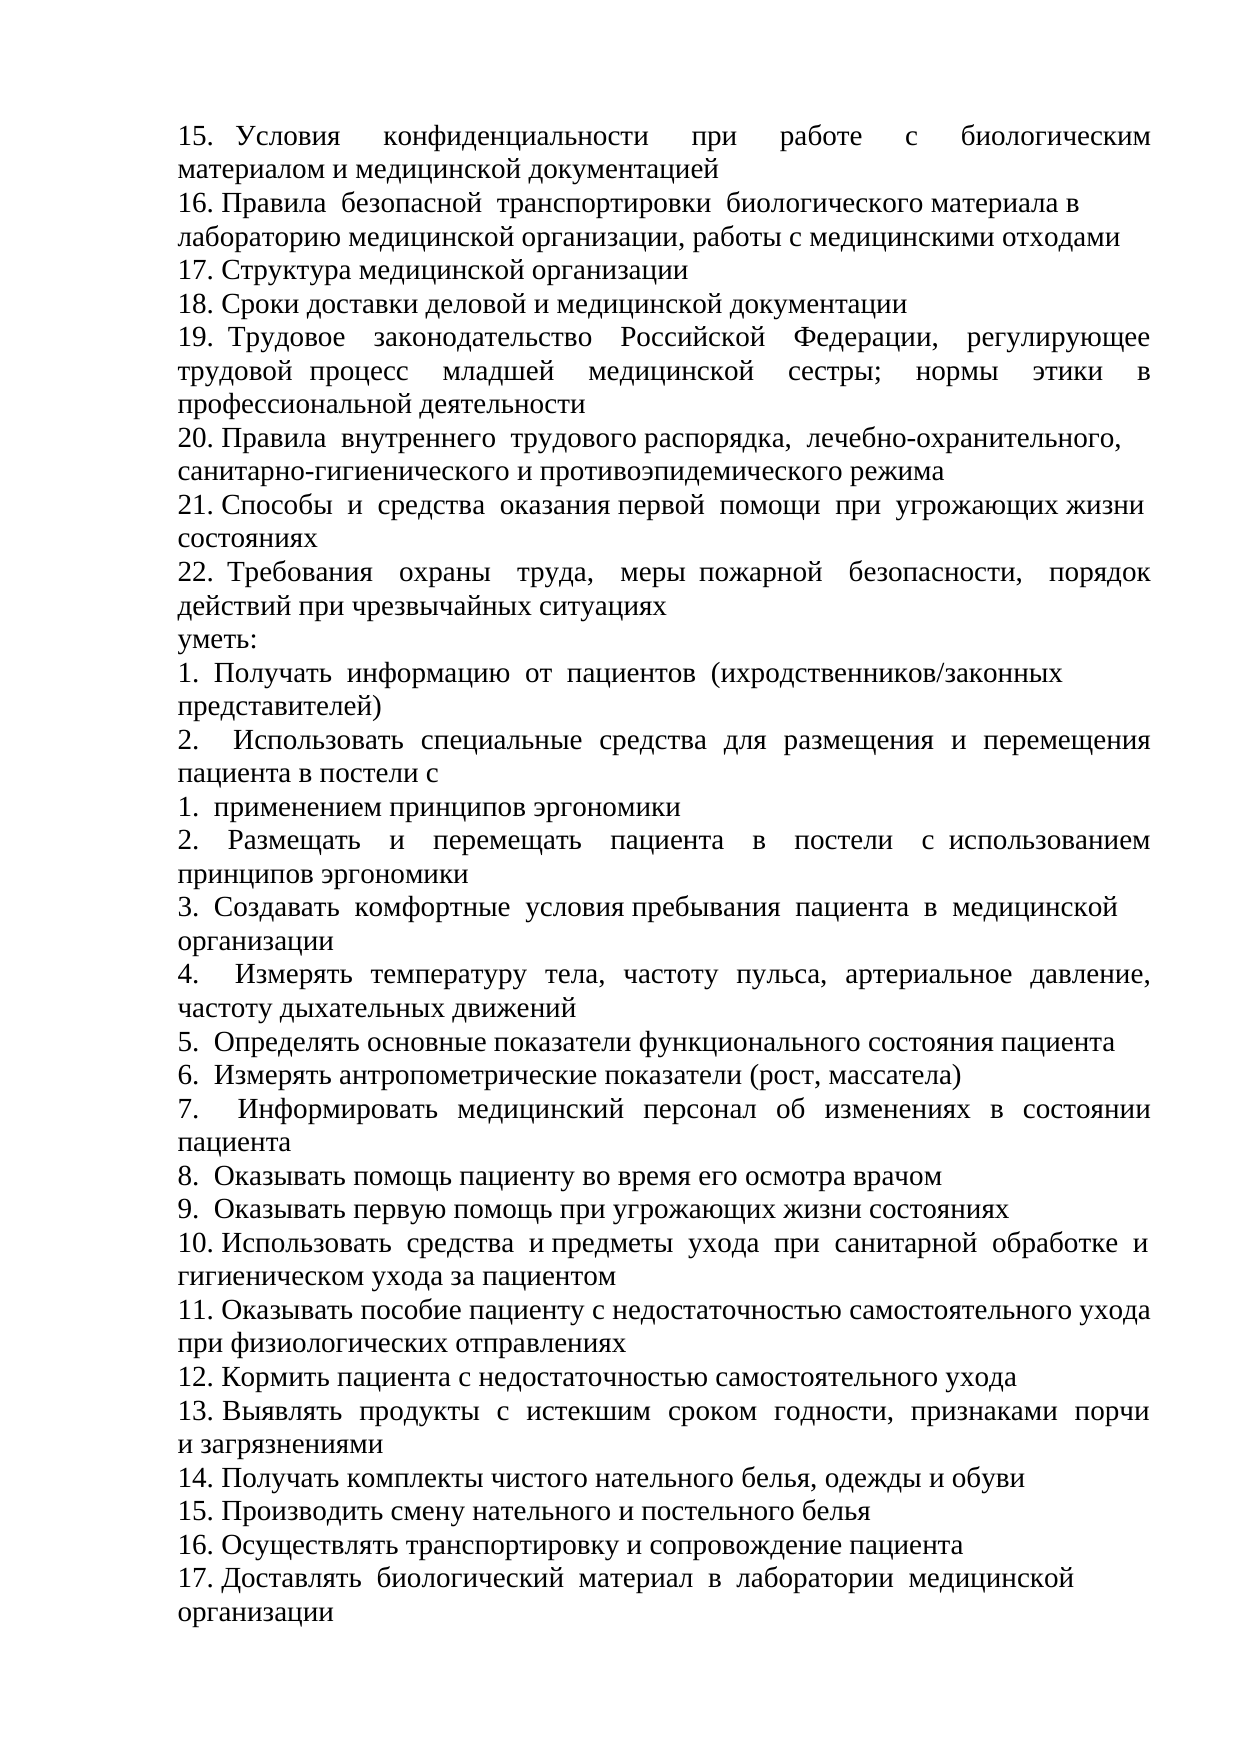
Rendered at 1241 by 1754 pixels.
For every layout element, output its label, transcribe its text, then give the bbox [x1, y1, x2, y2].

text 20. Правила внутреннего трудового распорядка, лечебно-охранительного, [177, 420, 1152, 453]
text 17. Доставлять биологический материал в лаборатории медицинской [177, 1560, 1152, 1594]
text 9. Оказывать первую помощь при угрожающих жизни состояниях [177, 1191, 1152, 1225]
text организации [177, 923, 1152, 957]
text гигиеническом ухода за пациентом [177, 1258, 1152, 1292]
text 2. Использовать специальные средства для размещения и перемещения пациента в постели с [177, 722, 1152, 789]
text 5. Определять основные показатели функционального состояния пациента [177, 1024, 1152, 1057]
text 1. применением принципов эргономики [177, 789, 1152, 822]
text 4. Измерять температуру тела, частоту пульса, артериальное давление, частоту дыхательных движений [177, 957, 1152, 1024]
text санитарно-гигиенического и противоэпидемического режима [177, 453, 1152, 487]
text лабораторию медицинской организации, работы с медицинскими отходами [177, 219, 1152, 252]
text 8. Оказывать помощь пациенту во время его осмотра врачом [177, 1158, 1152, 1191]
text 21. Способы и средства оказания первой помощи при угрожающих жизни [177, 487, 1152, 521]
text 22. Требования охраны труда, меры пожарной безопасности, порядок действий при чрезвычайных ситуациях [177, 554, 1152, 621]
text 16. Правила безопасной транспортировки биологического материала в [177, 185, 1152, 219]
text 16. Осуществлять транспортировку и сопровождение пациента [177, 1527, 1152, 1560]
text уметь: [177, 621, 1152, 655]
text 14. Получать комплекты чистого нательного белья, одежды и обуви [177, 1460, 1152, 1493]
text 19. Трудовое законодательство Российской Федерации, регулирующее трудовой процесс младшей медицинской сестры; нормы этики в профессиональной деятельности [177, 319, 1152, 420]
text представителей) [177, 688, 1152, 722]
text 13. Выявлять продукты с истекшим сроком годности, признаками порчи и загрязнениями [177, 1393, 1152, 1460]
text 6. Измерять антропометрические показатели (рост, массатела) [177, 1057, 1152, 1091]
text 12. Кормить пациента с недостаточностью самостоятельного ухода [177, 1359, 1152, 1393]
text 7. Информировать медицинский персонал об изменениях в состоянии пациента [177, 1091, 1152, 1158]
text 15. Условия конфиденциальности при работе с биологическим материалом и медицинской документацией [177, 118, 1152, 185]
text 2. Размещать и перемещать пациента в постели с использованием принципов эргономики [177, 822, 1152, 889]
text 11. Оказывать пособие пациенту с недостаточностью самостоятельного ухода при физиологических отправлениях [177, 1292, 1152, 1359]
text 17. Структура медицинской организации [177, 252, 1152, 286]
text 1. Получать информацию от пациентов (ихродственников/законных [177, 655, 1152, 688]
text 15. Производить смену нательного и постельного белья [177, 1493, 1152, 1527]
text состояниях [177, 521, 1152, 554]
text 18. Сроки доставки деловой и медицинской документации [177, 286, 1152, 319]
text организации [177, 1594, 1152, 1627]
text 10. Использовать средства и предметы ухода при санитарной обработке и [177, 1225, 1152, 1258]
text 3. Создавать комфортные условия пребывания пациента в медицинской [177, 889, 1152, 923]
